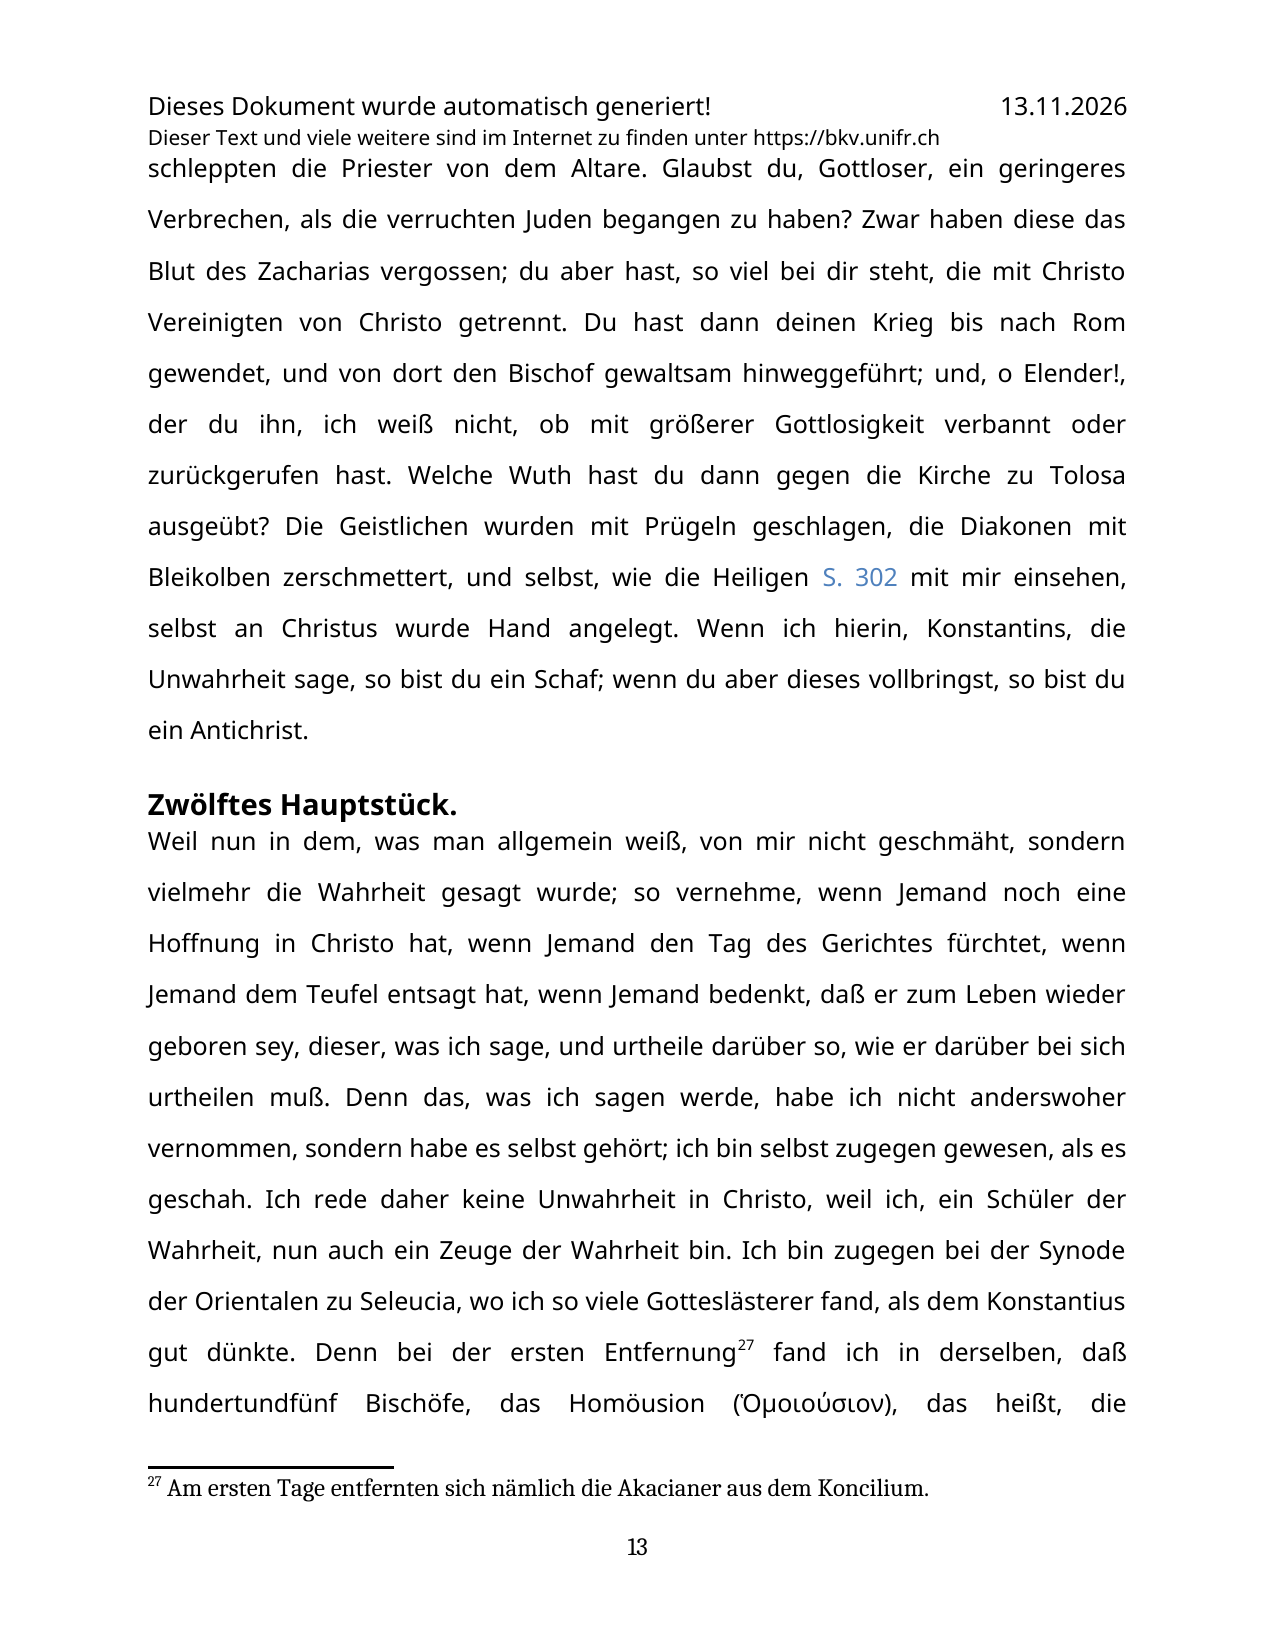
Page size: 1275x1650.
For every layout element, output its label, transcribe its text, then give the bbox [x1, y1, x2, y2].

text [148, 151, 1127, 747]
subtitle Zwölftes Hauptstück. [148, 784, 1127, 824]
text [148, 824, 1127, 1419]
